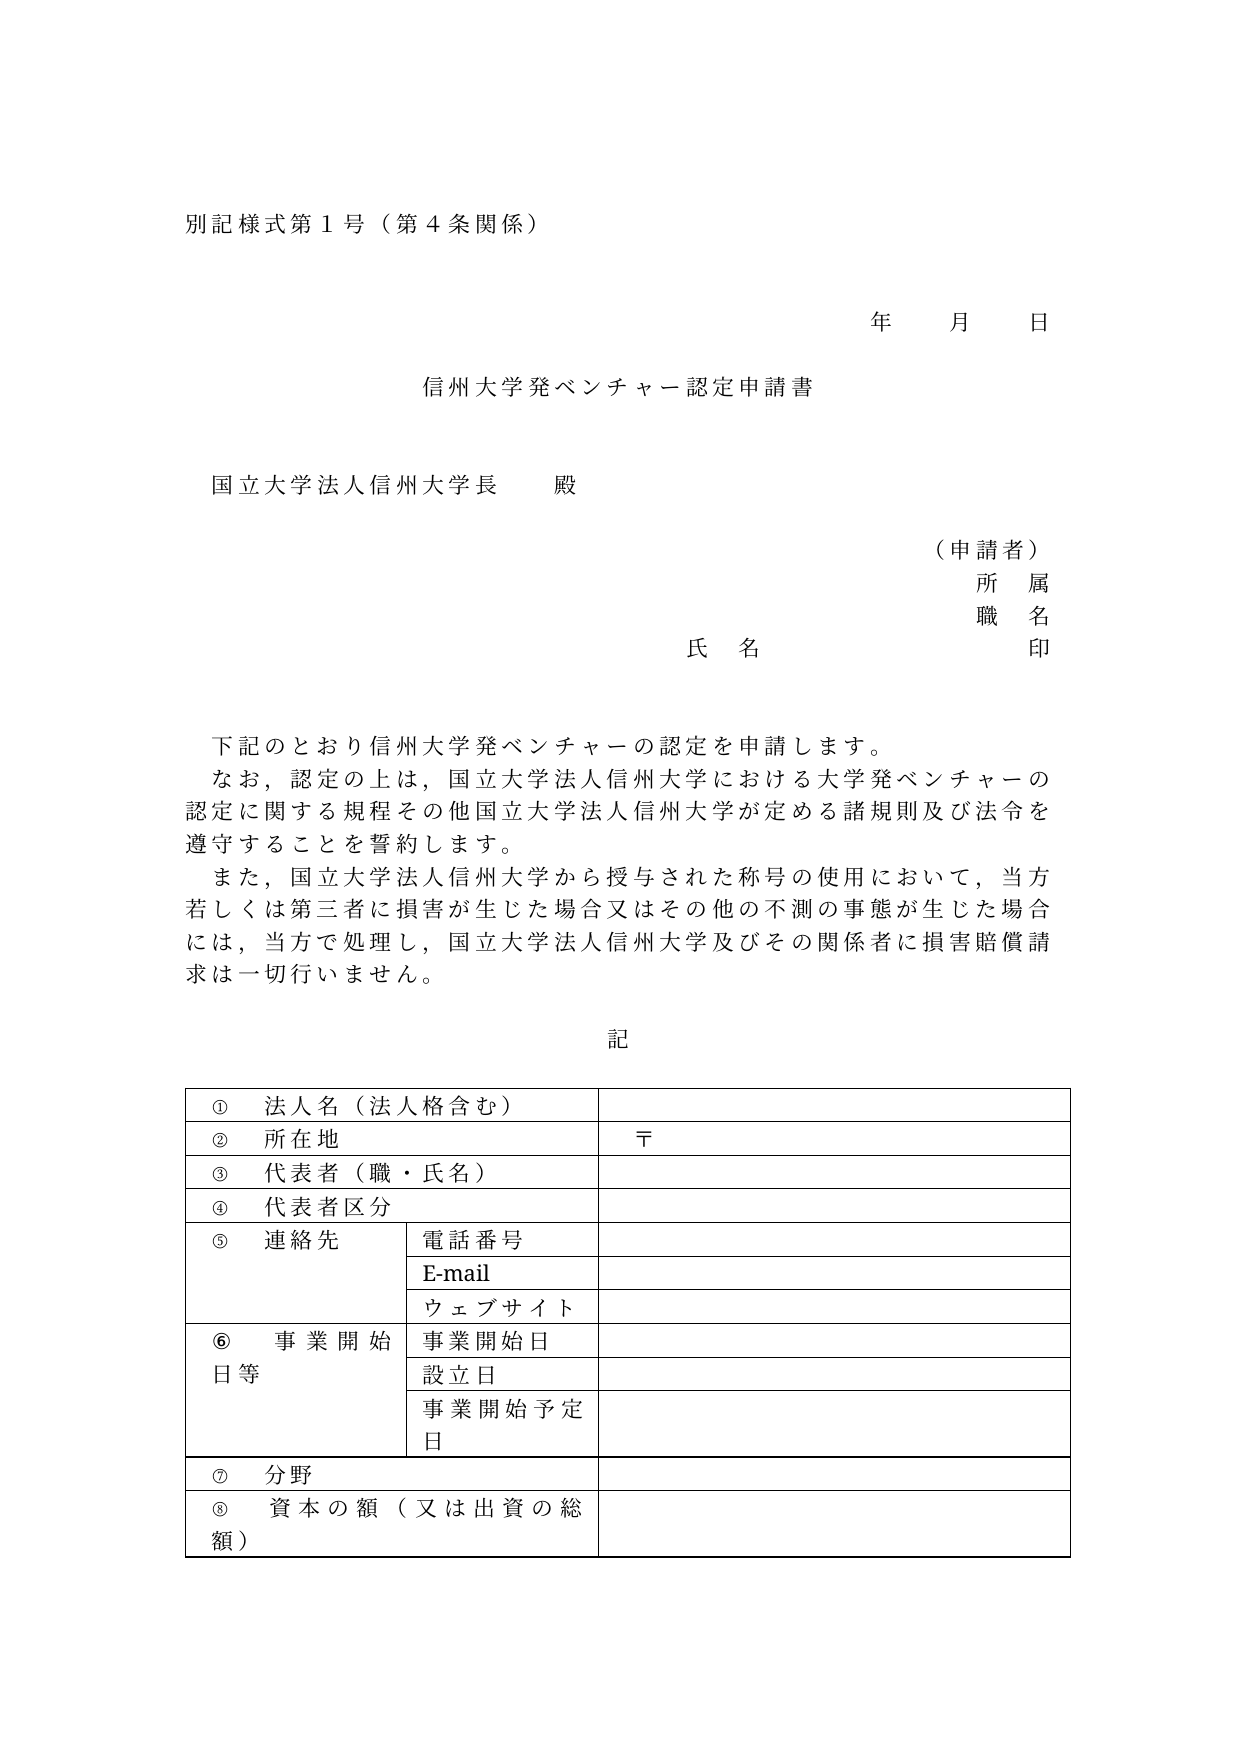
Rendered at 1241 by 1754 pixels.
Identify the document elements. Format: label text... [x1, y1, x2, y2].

table_cell ③ 代表者（職・氏名） [186, 1156, 598, 1188]
text （申請者） [185, 533, 1055, 566]
text 別記様式第１号（第４条関係） [185, 207, 1055, 240]
table_cell 〒 [599, 1122, 1070, 1155]
text また，国立大学法人信州大学から授与された称号の使用において，当方若しくは第三者に損害が生じた場合又はその他の不測の事態が生じた場合には，当方で処理し，国立大学法人信州大学及びその関係者に損害賠償請求は一切行いません。 [185, 859, 1055, 989]
table_cell ⑤ 連絡先 [186, 1223, 406, 1323]
table_cell [599, 1391, 1070, 1456]
table_cell [599, 1324, 1070, 1357]
text 年 月 日 [185, 305, 1055, 337]
text 下記のとおり信州大学発ベンチャーの認定を申請します。 [185, 729, 1055, 761]
table_cell [599, 1189, 1070, 1222]
table_cell 電話番号 [407, 1223, 598, 1256]
table_cell [599, 1223, 1070, 1256]
table_cell 事業開始予定日 [407, 1391, 598, 1456]
text 所 属 [185, 566, 1055, 598]
table_cell 設立日 [407, 1358, 598, 1390]
table_cell [599, 1358, 1070, 1390]
table_cell E-mail [407, 1257, 598, 1289]
table_cell [599, 1156, 1070, 1188]
subtitle 記 [185, 1022, 1055, 1055]
table_cell ④ 代表者区分 [186, 1189, 598, 1222]
text 国立大学法人信州大学長 殿 [208, 468, 1055, 501]
text 職 名 [185, 598, 1055, 631]
table_cell [599, 1458, 1070, 1490]
text 信州大学発ベンチャー認定申請書 [185, 370, 1055, 403]
table_cell ⑥ 事業開始日等 [186, 1324, 406, 1456]
table_cell [599, 1491, 1070, 1556]
text 氏 名 印 [185, 631, 1055, 663]
table_cell [599, 1290, 1070, 1323]
table_cell ⑧ 資本の額（又は出資の総額） [186, 1491, 598, 1556]
table_cell [599, 1257, 1070, 1289]
table_header ① 法人名（法人格含む） [186, 1089, 598, 1121]
table_cell ウェブサイト [407, 1290, 598, 1323]
table_cell ⑦ 分野 [186, 1458, 598, 1490]
table_header [599, 1089, 1070, 1121]
text なお，認定の上は，国立大学法人信州大学における大学発ベンチャーの認定に関する規程その他国立大学法人信州大学が定める諸規則及び法令を遵守することを誓約します。 [185, 761, 1055, 859]
table_cell ② 所在地 [186, 1122, 598, 1155]
table_cell 事業開始日 [407, 1324, 598, 1357]
